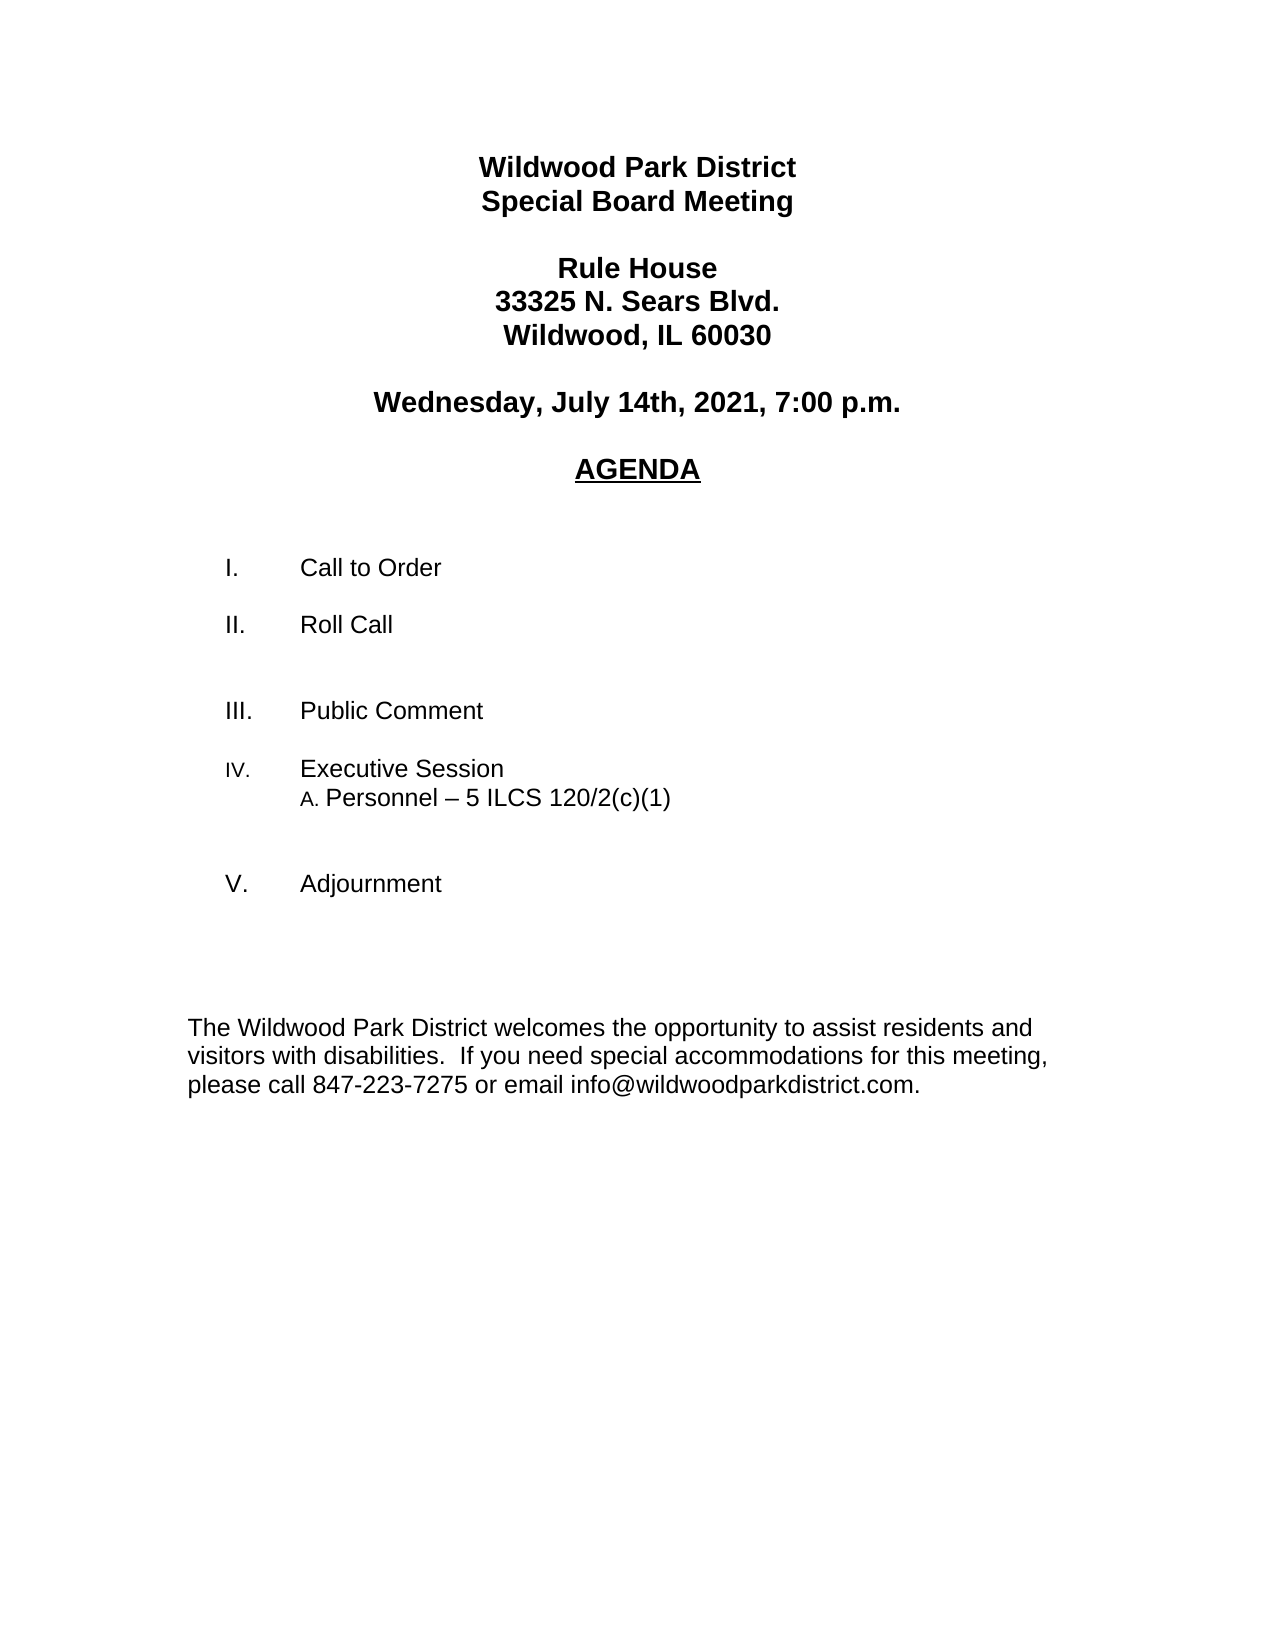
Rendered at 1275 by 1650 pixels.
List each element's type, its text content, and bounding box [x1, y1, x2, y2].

list A. Personnel – 5 ILCS 120/2(c)(1) [300, 782, 1087, 811]
list Executive Session [225, 754, 1087, 782]
text Rule House [187, 251, 1087, 284]
list Adjournment [225, 869, 1087, 897]
text AGENDA [187, 452, 1087, 485]
list Public Comment [225, 696, 1087, 725]
text 33325 N. Sears Blvd. [187, 284, 1087, 318]
text Wildwood Park District [187, 150, 1087, 183]
list Roll Call [225, 610, 1087, 639]
text The Wildwood Park District welcomes the opportunity to assist residents and visitors with disabilities. If you need special accommodations for this meeting, please call 847-223-7275 or email info@wildwoodparkdistrict.com. [187, 1012, 1087, 1099]
text Special Board Meeting [187, 183, 1087, 217]
list Call to Order [225, 552, 1087, 581]
text Wildwood, IL 60030 [187, 318, 1087, 351]
text Wednesday, July 14th, 2021, 7:00 p.m. [187, 385, 1087, 418]
